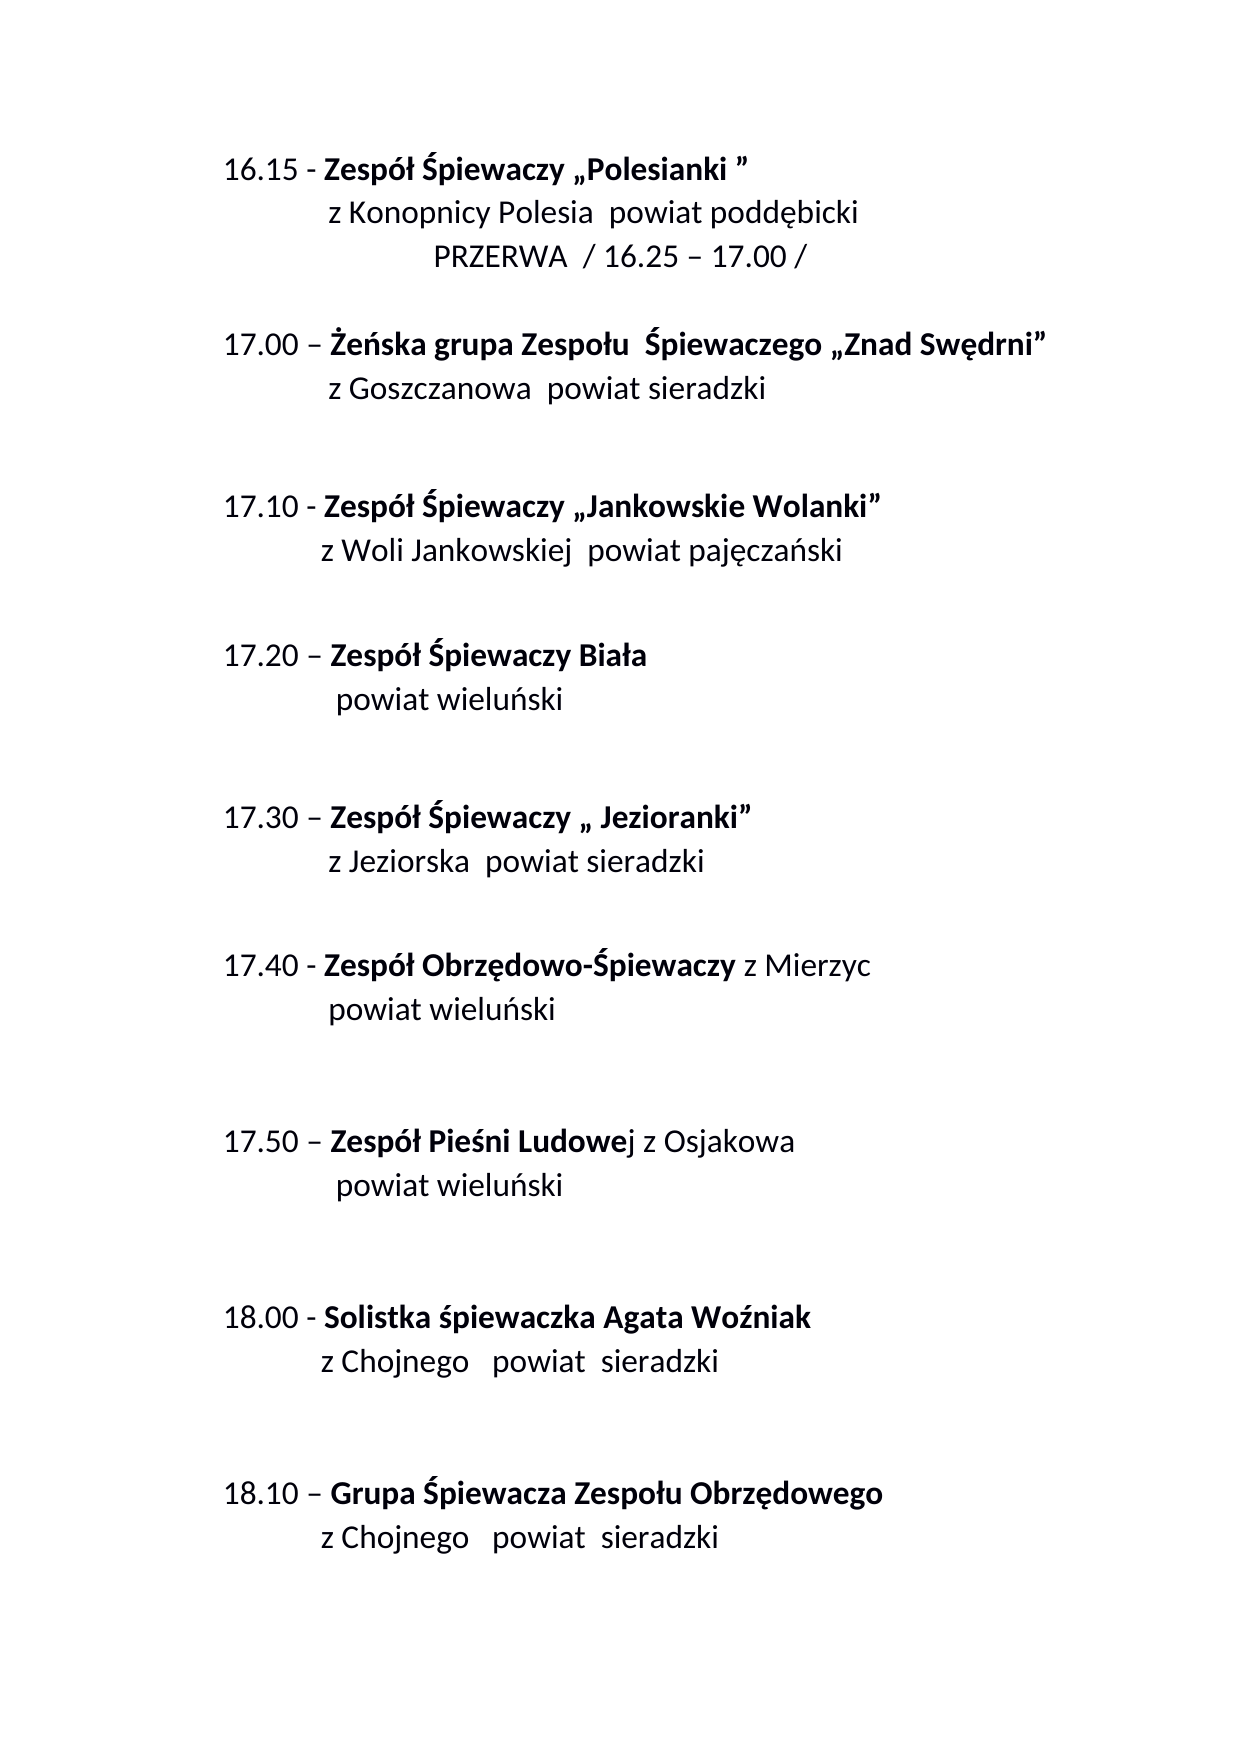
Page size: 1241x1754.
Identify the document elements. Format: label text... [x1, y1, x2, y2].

list 18.10 – Grupa Śpiewacza Zespołu Obrzędowego [223, 1472, 1093, 1512]
list 17.10 - Zespół Śpiewaczy „Jankowskie Wolanki” [223, 486, 1093, 526]
list 17.50 – Zespół Pieśni Ludowej z Osjakowa [223, 1120, 1093, 1161]
list z Woli Jankowskiej powiat pajęczański [223, 529, 1093, 570]
list 17.30 – Zespół Śpiewaczy „ Jezioranki” [223, 796, 1093, 837]
list powiat wieluński [223, 1164, 1093, 1205]
list 17.00 – Żeńska grupa Zespołu Śpiewaczego „Znad Swędrni” [223, 323, 1093, 364]
list 17.20 – Zespół Śpiewaczy Biała [223, 634, 1093, 674]
list 17.40 - Zespół Obrzędowo-Śpiewaczy z Mierzyc [223, 944, 1093, 985]
list 18.00 - Solistka śpiewaczka Agata Woźniak [223, 1296, 1093, 1337]
list 16.15 - Zespół Śpiewaczy „Polesianki ” [223, 148, 1093, 188]
list powiat wieluński [223, 988, 1093, 1029]
list z Jeziorska powiat sieradzki [223, 840, 1093, 881]
list z Konopnicy Polesia powiat poddębicki [223, 192, 1093, 232]
list PRZERWA / 16.25 – 17.00 / [223, 236, 1093, 276]
list powiat wieluński [223, 678, 1093, 718]
list z Chojnego powiat sieradzki [223, 1340, 1093, 1381]
list z Chojnego powiat sieradzki [223, 1516, 1093, 1556]
list z Goszczanowa powiat sieradzki [223, 367, 1093, 408]
